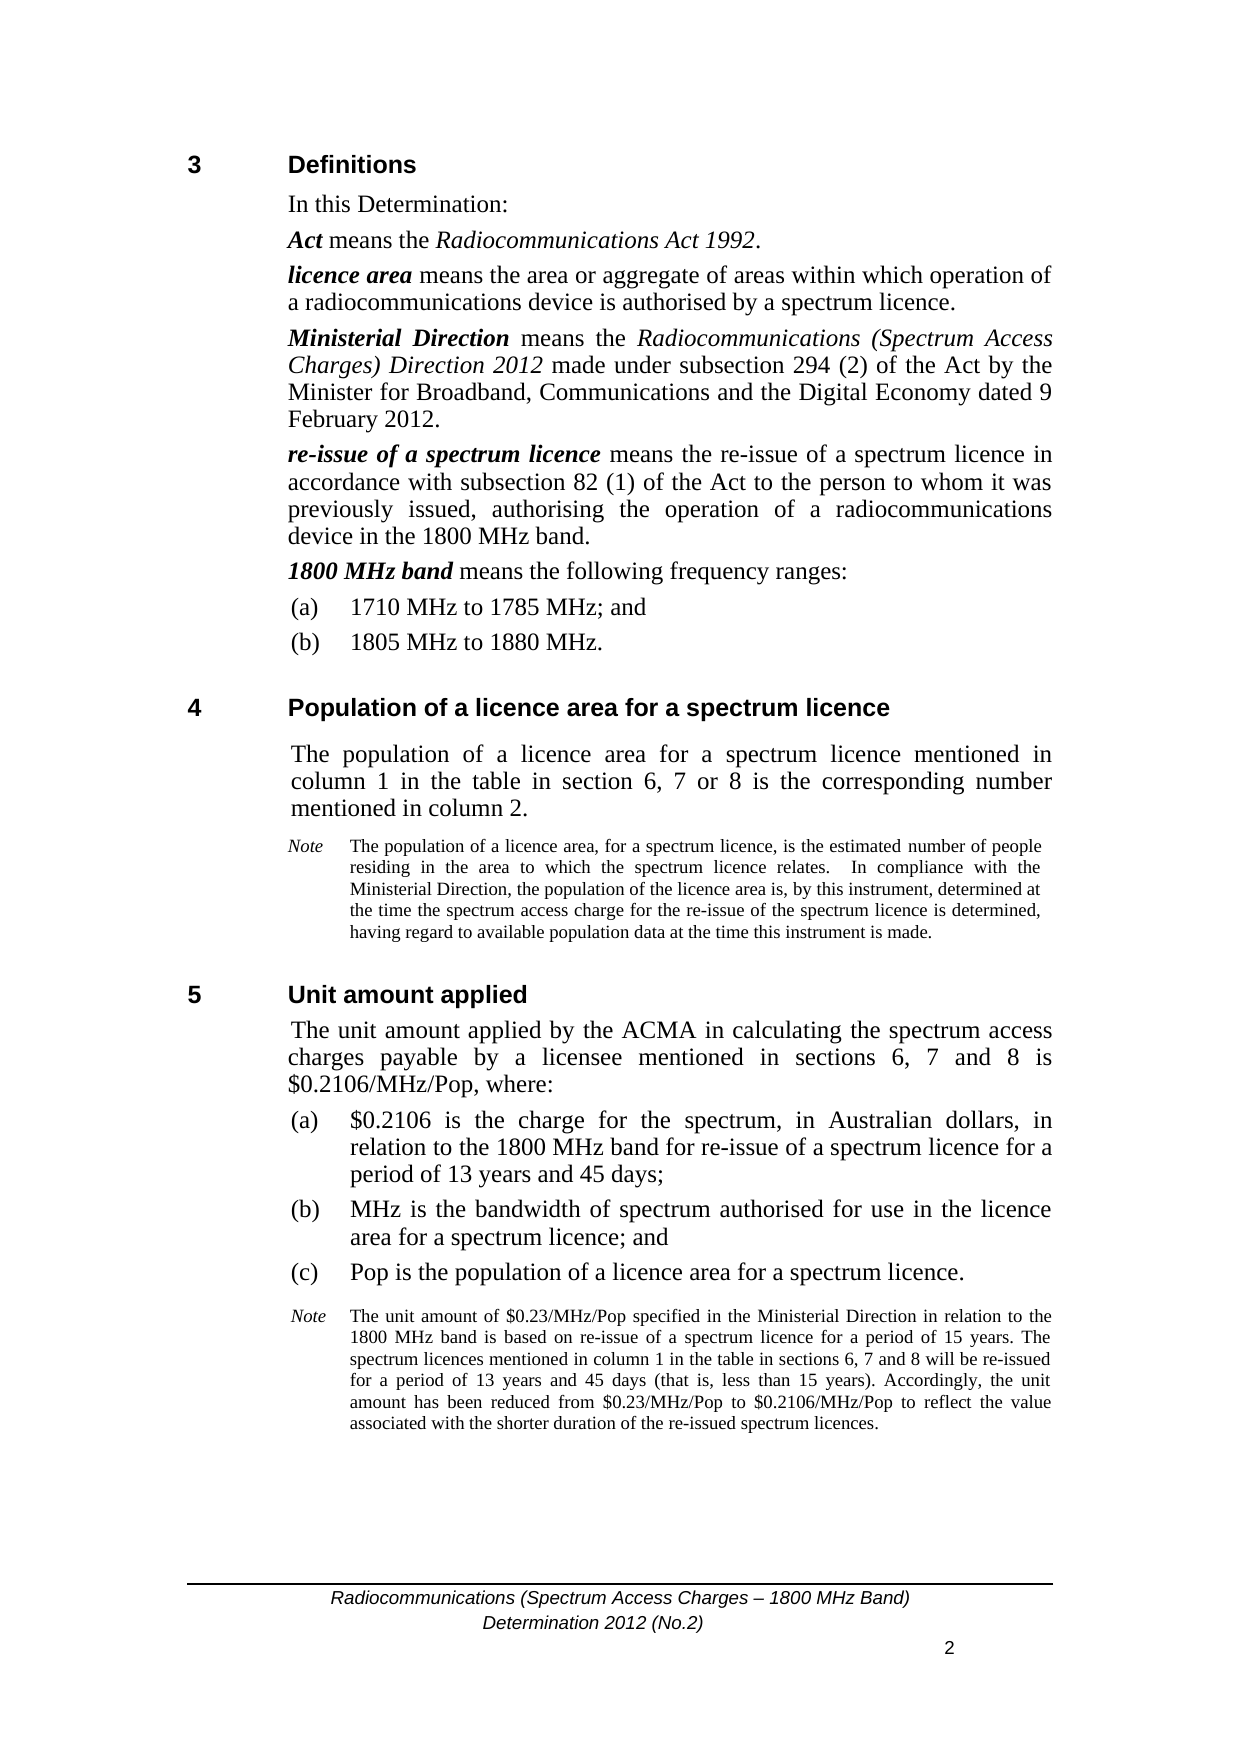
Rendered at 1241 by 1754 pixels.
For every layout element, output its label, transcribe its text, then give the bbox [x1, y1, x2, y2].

list MHz is the bandwidth of spectrum authorised for use in the licence area for a spectrum licence; and [291, 1196, 1053, 1250]
text re-issue of a spectrum licence means the re-issue of a spectrum licence in accordance with subsection 82 (1) of the Act to the person to whom it was previously issued, authorising the operation of a radiocommunications device in the 1800 MHz band. [288, 441, 1053, 549]
text 5 Unit amount applied [187, 980, 1053, 1009]
text 1800 MHz band means the following frequency ranges: [288, 558, 1053, 585]
text The population of a licence area for a spectrum licence mentioned in column 1 in the table in section 6, 7 or 8 is the corresponding number mentioned in column 2. [291, 741, 1053, 822]
list Pop is the population of a licence area for a spectrum licence. [291, 1259, 1053, 1286]
text Act means the Radiocommunications Act 1992. [288, 227, 1053, 254]
text 4 Population of a licence area for a spectrum licence [187, 693, 1053, 722]
text Note The unit amount of $0.23/MHz/Pop specified in the Ministerial Direction in relation to the 1800 MHz band is based on re-issue of a spectrum licence for a period of 15 years. The spectrum licences mentioned in column 1 in the table in sections 6, 7 and 8 will be re-issued for a period of 13 years and 45 days (that is, less than 15 years). Accordingly, the unit amount has been reduced from $0.23/MHz/Pop to $0.2106/MHz/Pop to reflect the value associated with the shorter duration of the re-issued spectrum licences. [291, 1304, 1053, 1434]
list $0.2106 is the charge for the spectrum, in Australian dollars, in relation to the 1800 MHz band for re-issue of a spectrum licence for a period of 13 years and 45 days; [291, 1107, 1053, 1188]
text Ministerial Direction means the Radiocommunications (Spectrum Access Charges) Direction 2012 made under subsection 294 (2) of the Act by the Minister for Broadband, Communications and the Digital Economy dated 9 February 2012. [288, 324, 1053, 433]
text In this Determination: [187, 191, 1053, 218]
text licence area means the area or aggregate of areas within which operation of a radiocommunications device is authorised by a spectrum licence. [288, 262, 1053, 316]
text Note The population of a licence area, for a spectrum licence, is the estimated number of people residing in the area to which the spectrum licence relates. In compliance with the Ministerial Direction, the population of the licence area is, by this instrument, determined at the time the spectrum access charge for the re-issue of the spectrum licence is determined, having regard to available population data at the time this instrument is made. [288, 834, 1042, 942]
text (a) 1710 MHz to 1785 MHz; and [288, 593, 1053, 620]
text 3 Definitions [187, 150, 1053, 179]
text The unit amount applied by the ACMA in calculating the spectrum access charges payable by a licensee mentioned in sections 6, 7 and 8 is $0.2106/MHz/Pop, where: [288, 1017, 1053, 1098]
text (b) 1805 MHz to 1880 MHz. [288, 629, 1053, 656]
